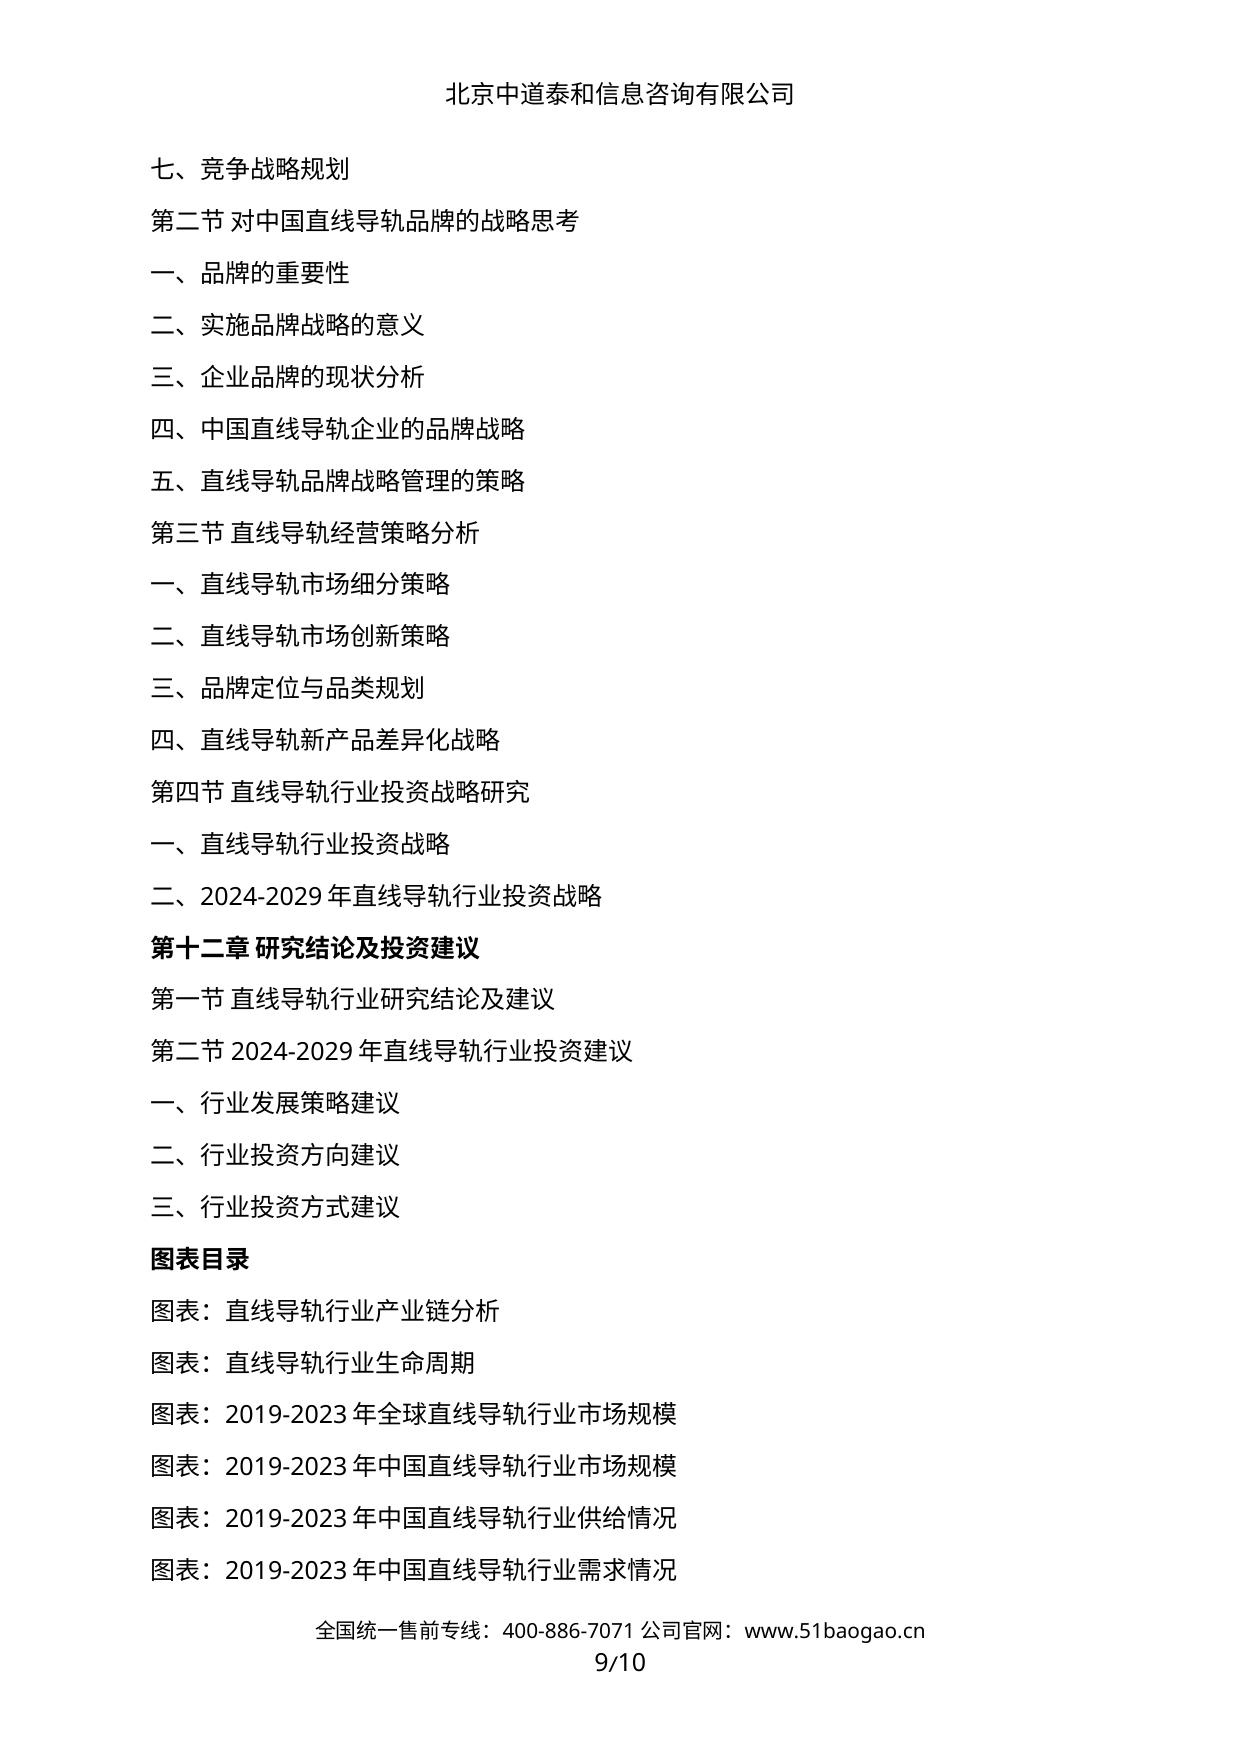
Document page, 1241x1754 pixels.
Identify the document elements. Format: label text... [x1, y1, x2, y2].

text 图表：直线导轨行业产业链分析 [150, 1291, 1090, 1327]
text 二、2024-2029年直线导轨行业投资战略 [150, 876, 1090, 912]
text 三、品牌定位与品类规划 [150, 669, 1090, 705]
text 第四节 直线导轨行业投资战略研究 [150, 772, 1090, 809]
text 一、直线导轨行业投资战略 [150, 824, 1090, 861]
text 七、竞争战略规划 [150, 150, 1090, 186]
text 图表：2019-2023年中国直线导轨行业供给情况 [150, 1499, 1090, 1535]
text 五、直线导轨品牌战略管理的策略 [150, 461, 1090, 497]
text 图表目录 [150, 1239, 1090, 1276]
text 一、直线导轨市场细分策略 [150, 565, 1090, 601]
text 三、企业品牌的现状分析 [150, 357, 1090, 394]
text 图表：2019-2023年全球直线导轨行业市场规模 [150, 1395, 1090, 1431]
text 第一节 直线导轨行业研究结论及建议 [150, 980, 1090, 1016]
text 第二节 2024-2029年直线导轨行业投资建议 [150, 1032, 1090, 1068]
text 四、中国直线导轨企业的品牌战略 [150, 409, 1090, 446]
text 四、直线导轨新产品差异化战略 [150, 721, 1090, 757]
text 图表：2019-2023年中国直线导轨行业市场规模 [150, 1447, 1090, 1483]
text 二、行业投资方向建议 [150, 1136, 1090, 1172]
text 二、实施品牌战略的意义 [150, 306, 1090, 342]
text 一、行业发展策略建议 [150, 1084, 1090, 1120]
text 图表：2019-2023年中国直线导轨行业需求情况 [150, 1551, 1090, 1587]
text 第三节 直线导轨经营策略分析 [150, 513, 1090, 549]
text 第十二章 研究结论及投资建议 [150, 928, 1090, 964]
text 一、品牌的重要性 [150, 254, 1090, 290]
text 三、行业投资方式建议 [150, 1187, 1090, 1224]
text 二、直线导轨市场创新策略 [150, 617, 1090, 653]
text 图表：直线导轨行业生命周期 [150, 1343, 1090, 1379]
text 第二节 对中国直线导轨品牌的战略思考 [150, 202, 1090, 238]
